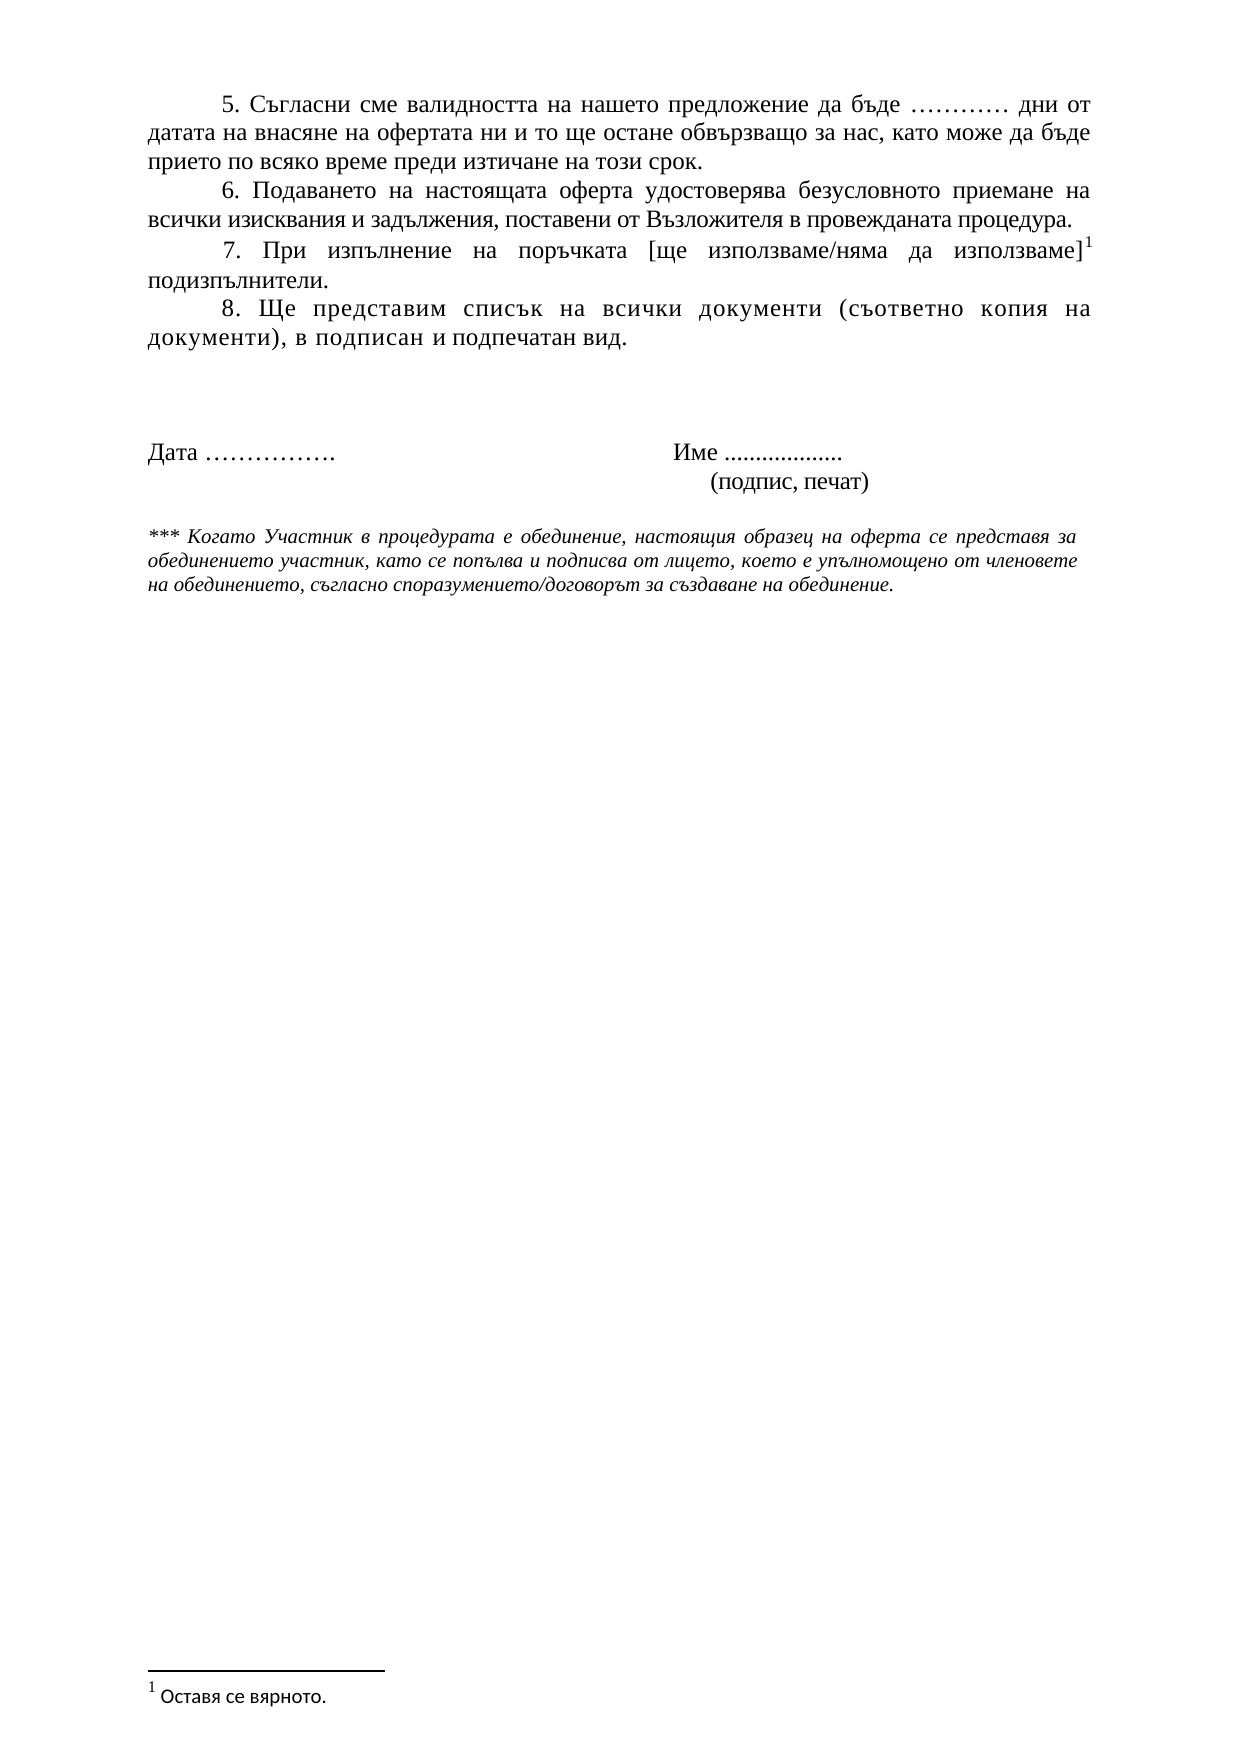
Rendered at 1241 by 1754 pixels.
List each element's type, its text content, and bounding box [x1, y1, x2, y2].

text *** Когато Участник в процедурата е обединение, настоящия образец на оферта се представя за обединението участник, като се попълва и подписва от лицето, което е упълномощено от членовете на обединението, съгласно споразумението/договорът за създаване на обединение. [148, 523, 1078, 596]
text 7. При изпълнение на поръчката [ще използваме/няма да използваме] подизпълнители. [148, 232, 1093, 293]
text 6. Подаването на настоящата оферта удостоверява безусловното приемане на всички изисквания и задължения, поставени от Възложителя в провежданата процедура. [148, 175, 1091, 232]
text Дата ……………. Име ................... [148, 437, 1093, 466]
text 5. Съгласни сме валидността на нашето предложение да бъде ………… дни от датата на внасяне на офертата ни и то ще остане обвързващо за нас, като може да бъде прието по всяко време преди изтичане на този срок. [148, 89, 1093, 175]
text (подпис, печат) [148, 466, 1093, 495]
text 8. Ще представим списък на всички документи (съответно копия на документи), в подписан и подпечатан вид. [148, 293, 1093, 351]
